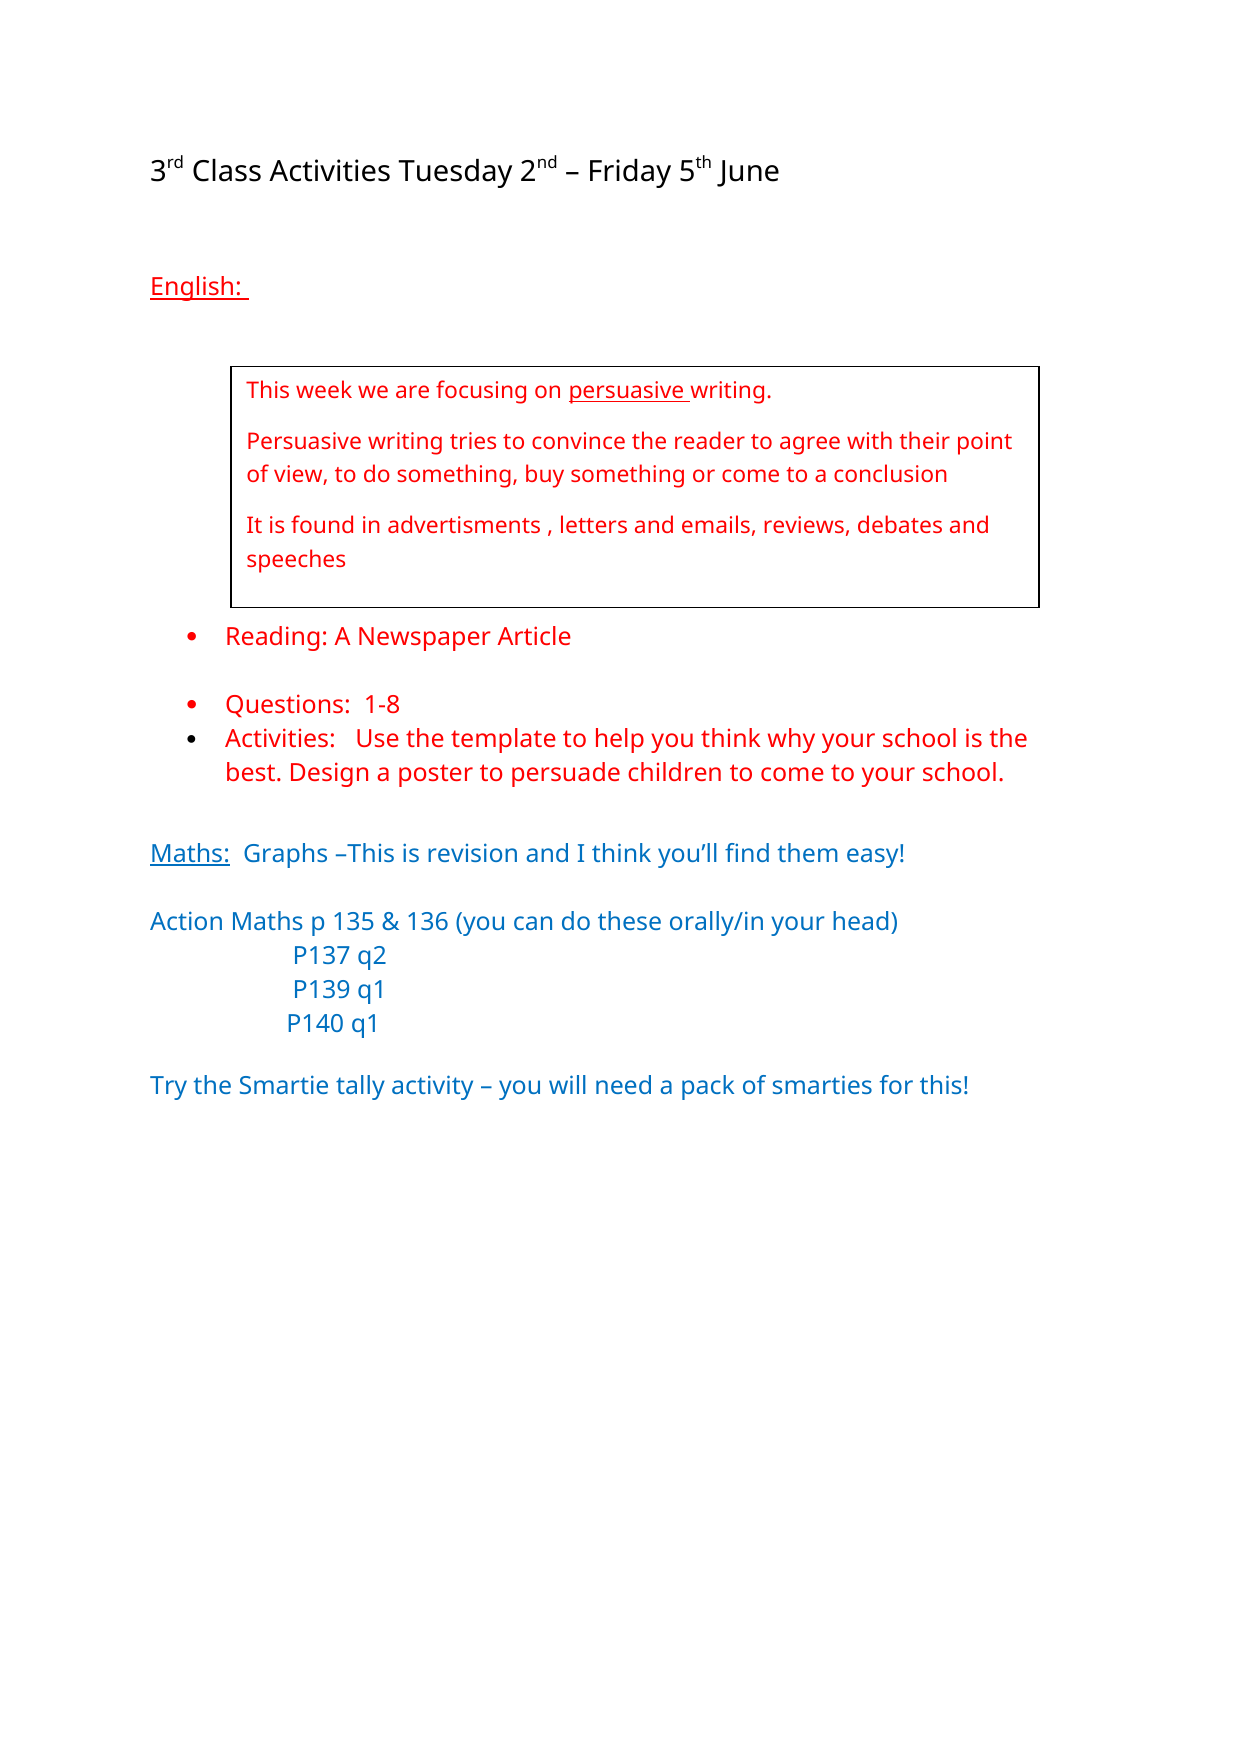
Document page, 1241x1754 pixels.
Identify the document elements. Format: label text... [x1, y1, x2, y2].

text Action Maths p 135 & 136 (you can do these orally/in your head) [150, 904, 1090, 938]
text P140 q1 [150, 1006, 1090, 1040]
list Reading: A Newspaper Article [187, 618, 1090, 652]
text P137 q2 [150, 938, 1090, 972]
text Try the Smartie tally activity – you will need a pack of smarties for this! [150, 1068, 1090, 1102]
text 3rd Class Activities Tuesday 2nd – Friday 5th June [150, 150, 1090, 190]
list Questions: 1-8 [187, 686, 1090, 721]
list Activities: Use the template to help you think why your school is the best. Design a poster to persuade children to come to your school. [187, 721, 1090, 789]
text English: [150, 269, 1090, 303]
text P139 q1 [150, 972, 1090, 1006]
text Maths: Graphs –This is revision and I think you’ll find them easy! [150, 836, 1090, 869]
